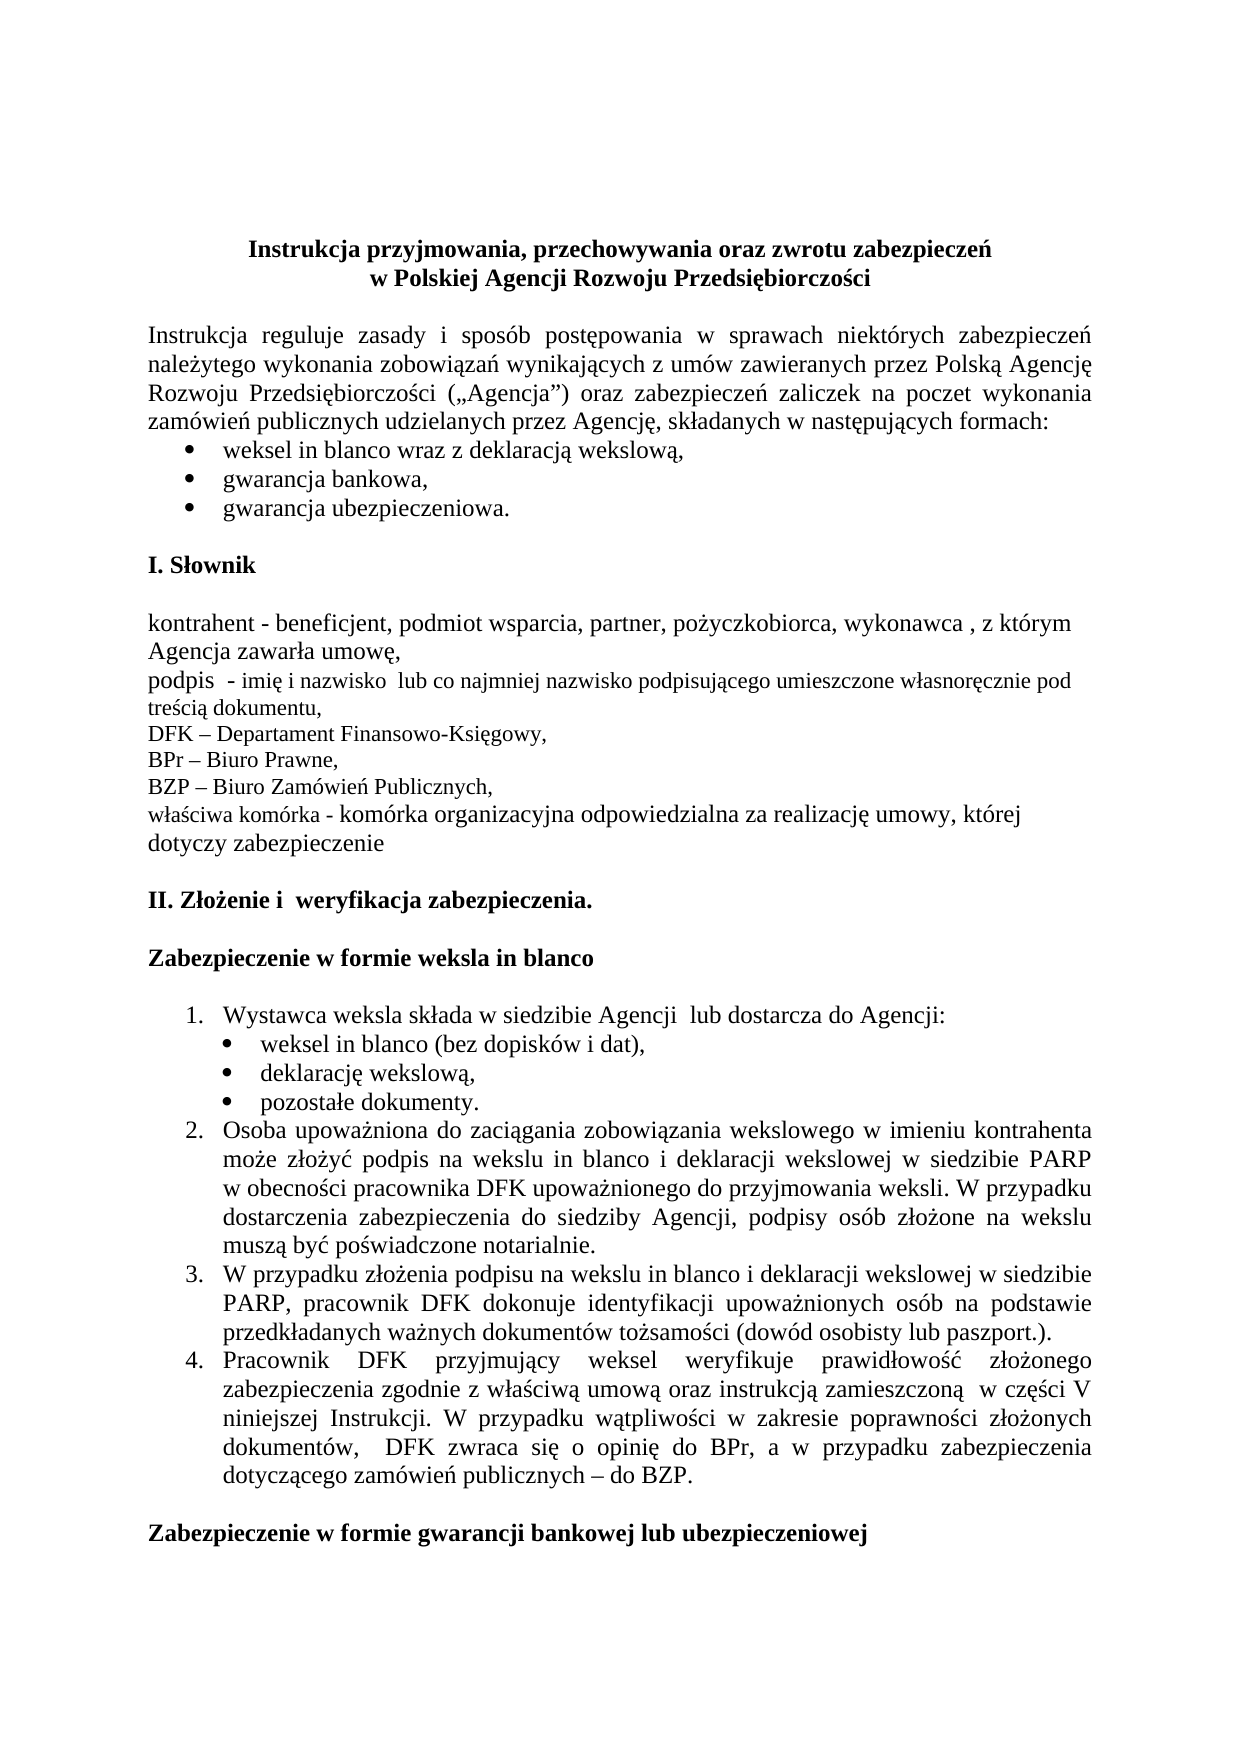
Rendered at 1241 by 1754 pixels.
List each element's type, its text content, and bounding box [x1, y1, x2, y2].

text BPr – Biuro Prawne, [148, 747, 1093, 773]
list pozostałe dokumenty. [223, 1087, 1093, 1116]
text kontrahent - beneficjent, podmiot wsparcia, partner, pożyczkobiorca, wykonawca , z którym Agencja zawarła umowę, [148, 608, 1093, 665]
list deklarację wekslową, [223, 1058, 1093, 1087]
text w Polskiej Agencji Rozwoju Przedsiębiorczości [148, 263, 1093, 291]
text DFK – Departament Finansowo-Księgowy, [148, 720, 1093, 747]
text Instrukcja przyjmowania, przechowywania oraz zwrotu zabezpieczeń [148, 234, 1093, 263]
text Instrukcja reguluje zasady i sposób postępowania w sprawach niektórych zabezpieczeń należytego wykonania zobowiązań wynikających z umów zawieranych przez Polską Agencję Rozwoju Przedsiębiorczości („Agencja”) oraz zabezpieczeń zaliczek na poczet wykonania zamówień publicznych udzielanych przez Agencję, składanych w następujących formach: [148, 320, 1093, 435]
list gwarancja ubezpieczeniowa. [185, 493, 1093, 521]
text właściwa komórka - komórka organizacyjna odpowiedzialna za realizację umowy, której dotyczy zabezpieczenie [148, 799, 1093, 857]
subtitle I. Słownik [148, 550, 1093, 579]
text Zabezpieczenie w formie weksla in blanco [148, 943, 1093, 972]
text BZP – Biuro Zamówień Publicznych, [148, 773, 1093, 799]
text Zabezpieczenie w formie gwarancji bankowej lub ubezpieczeniowej [148, 1518, 1093, 1547]
list W przypadku złożenia podpisu na wekslu in blanco i deklaracji wekslowej w siedzibie PARP, pracownik DFK dokonuje identyfikacji upoważnionych osób na podstawie przedkładanych ważnych dokumentów tożsamości (dowód osobisty lub paszport.). [185, 1259, 1093, 1346]
list weksel in blanco wraz z deklaracją wekslową, [185, 435, 1093, 464]
subtitle II. Złożenie i weryfikacja zabezpieczenia. [148, 886, 1093, 914]
list gwarancja bankowa, [185, 464, 1093, 493]
text podpis - imię i nazwisko lub co najmniej nazwisko podpisującego umieszczone własnoręcznie pod treścią dokumentu, [148, 665, 1093, 720]
list Pracownik DFK przyjmujący weksel weryfikuje prawidłowość złożonego zabezpieczenia zgodnie z właściwą umową oraz instrukcją zamieszczoną w części V niniejszej Instrukcji. W przypadku wątpliwości w zakresie poprawności złożonych dokumentów, DFK zwraca się o opinię do BPr, a w przypadku zabezpieczenia dotyczącego zamówień publicznych – do BZP. [185, 1346, 1093, 1489]
list weksel in blanco (bez dopisków i dat), [223, 1029, 1093, 1058]
list Wystawca weksla składa w siedzibie Agencji lub dostarcza do Agencji: [185, 1001, 1093, 1029]
list Osoba upoważniona do zaciągania zobowiązania wekslowego w imieniu kontrahenta może złożyć podpis na wekslu in blanco i deklaracji wekslowej w siedzibie PARP w obecności pracownika DFK upoważnionego do przyjmowania weksli. W przypadku dostarczenia zabezpieczenia do siedziby Agencji, podpisy osób złożone na wekslu muszą być poświadczone notarialnie. [185, 1116, 1093, 1259]
